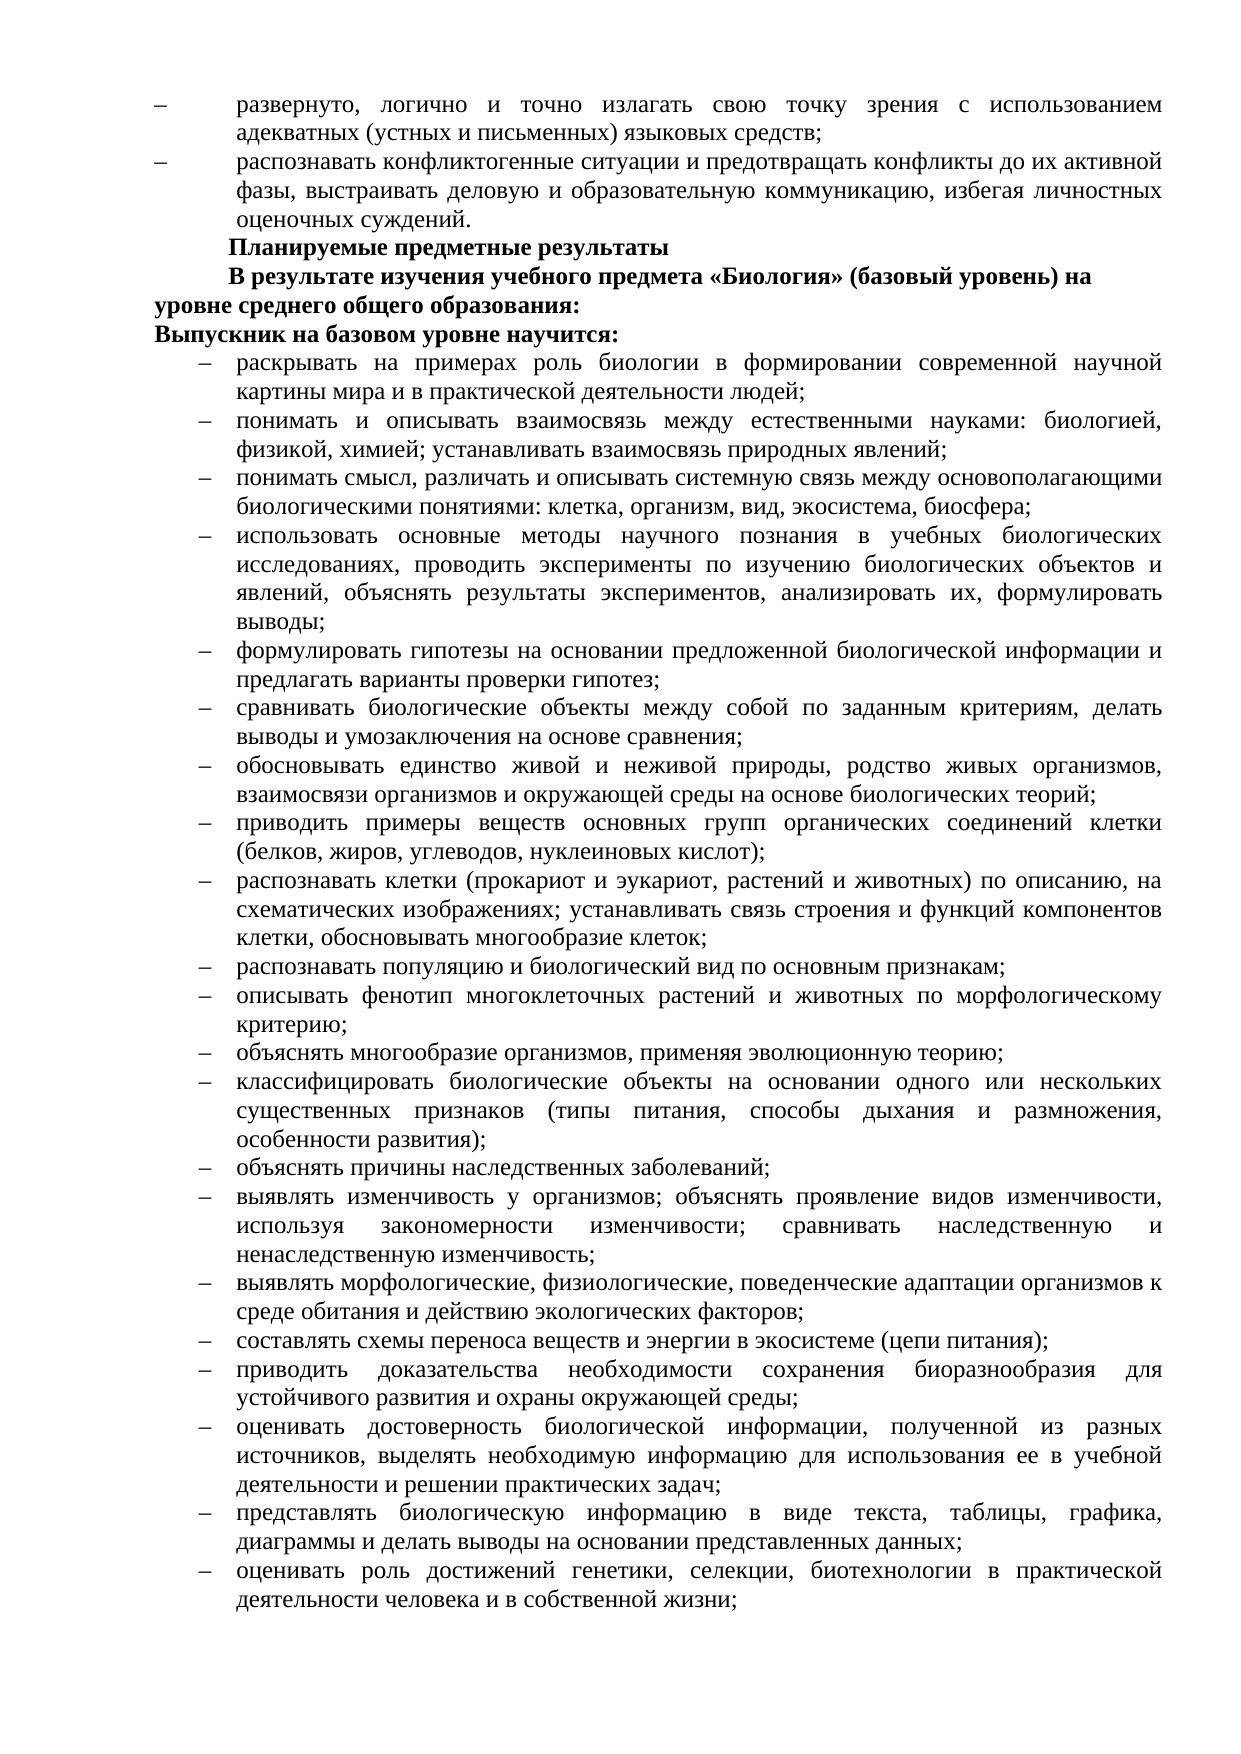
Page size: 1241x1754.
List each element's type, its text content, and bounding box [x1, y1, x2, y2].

text Выпускник на базовом уровне научится: [154, 319, 1163, 347]
list оценивать достоверность биологической информации, полученной из разных источников, выделять необходимую информацию для использования ее в учебной деятельности и решении практических задач; [198, 1411, 1163, 1497]
list классифицировать биологические объекты на основании одного или нескольких существенных признаков (типы питания, способы дыхания и размножения, особенности развития); [198, 1066, 1163, 1152]
list распознавать популяцию и биологический вид по основным признакам; [198, 951, 1163, 980]
list сравнивать биологические объекты между собой по заданным критериям, делать выводы и умозаключения на основе сравнения; [198, 692, 1163, 750]
list выявлять изменчивость у организмов; объяснять проявление видов изменчивости, используя закономерности изменчивости; сравнивать наследственную и ненаследственную изменчивость; [198, 1181, 1163, 1267]
list использовать основные методы научного познания в учебных биологических исследованиях, проводить эксперименты по изучению биологических объектов и явлений, объяснять результаты экспериментов, анализировать их, формулировать выводы; [198, 520, 1163, 635]
list распознавать клетки (прокариот и эукариот, растений и животных) по описанию, на схематических изображениях; устанавливать связь строения и функций компонентов клетки, обосновывать многообразие клеток; [198, 865, 1163, 951]
list составлять схемы переноса веществ и энергии в экосистеме (цепи питания); [198, 1325, 1163, 1354]
list описывать фенотип многоклеточных растений и животных по морфологическому критерию; [198, 980, 1163, 1037]
list понимать и описывать взаимосвязь между естественными науками: биологией, физикой, химией; устанавливать взаимосвязь природных явлений; [198, 405, 1163, 462]
list понимать смысл, различать и описывать системную связь между основополагающими биологическими понятиями: клетка, организм, вид, экосистема, биосфера; [198, 462, 1163, 520]
text Планируемые предметные результаты [154, 232, 1163, 261]
list приводить примеры веществ основных групп органических соединений клетки (белков, жиров, углеводов, нуклеиновых кислот); [198, 807, 1163, 865]
text В результате изучения учебного предмета «Биология» (базовый уровень) на уровне среднего общего образования: [154, 261, 1163, 319]
list объяснять многообразие организмов, применяя эволюционную теорию; [198, 1037, 1163, 1066]
list представлять биологическую информацию в виде текста, таблицы, графика, диаграммы и делать выводы на основании представленных данных; [198, 1497, 1163, 1555]
list формулировать гипотезы на основании предложенной биологической информации и предлагать варианты проверки гипотез; [198, 635, 1163, 692]
list оценивать роль достижений генетики, селекции, биотехнологии в практической деятельности человека и в собственной жизни; [198, 1555, 1163, 1612]
list развернуто, логично и точно излагать свою точку зрения с использованием адекватных (устных и письменных) языковых средств; [154, 89, 1163, 146]
list выявлять морфологические, физиологические, поведенческие адаптации организмов к среде обитания и действию экологических факторов; [198, 1267, 1163, 1325]
list приводить доказательства необходимости сохранения биоразнообразия для устойчивого развития и охраны окружающей среды; [198, 1354, 1163, 1411]
list обосновывать единство живой и неживой природы, родство живых организмов, взаимосвязи организмов и окружающей среды на основе биологических теорий; [198, 750, 1163, 807]
list раскрывать на примерах роль биологии в формировании современной научной картины мира и в практической деятельности людей; [198, 347, 1163, 405]
list объяснять причины наследственных заболеваний; [198, 1152, 1163, 1181]
list распознавать конфликтогенные ситуации и предотвращать конфликты до их активной фазы, выстраивать деловую и образовательную коммуникацию, избегая личностных оценочных суждений. [154, 146, 1163, 232]
